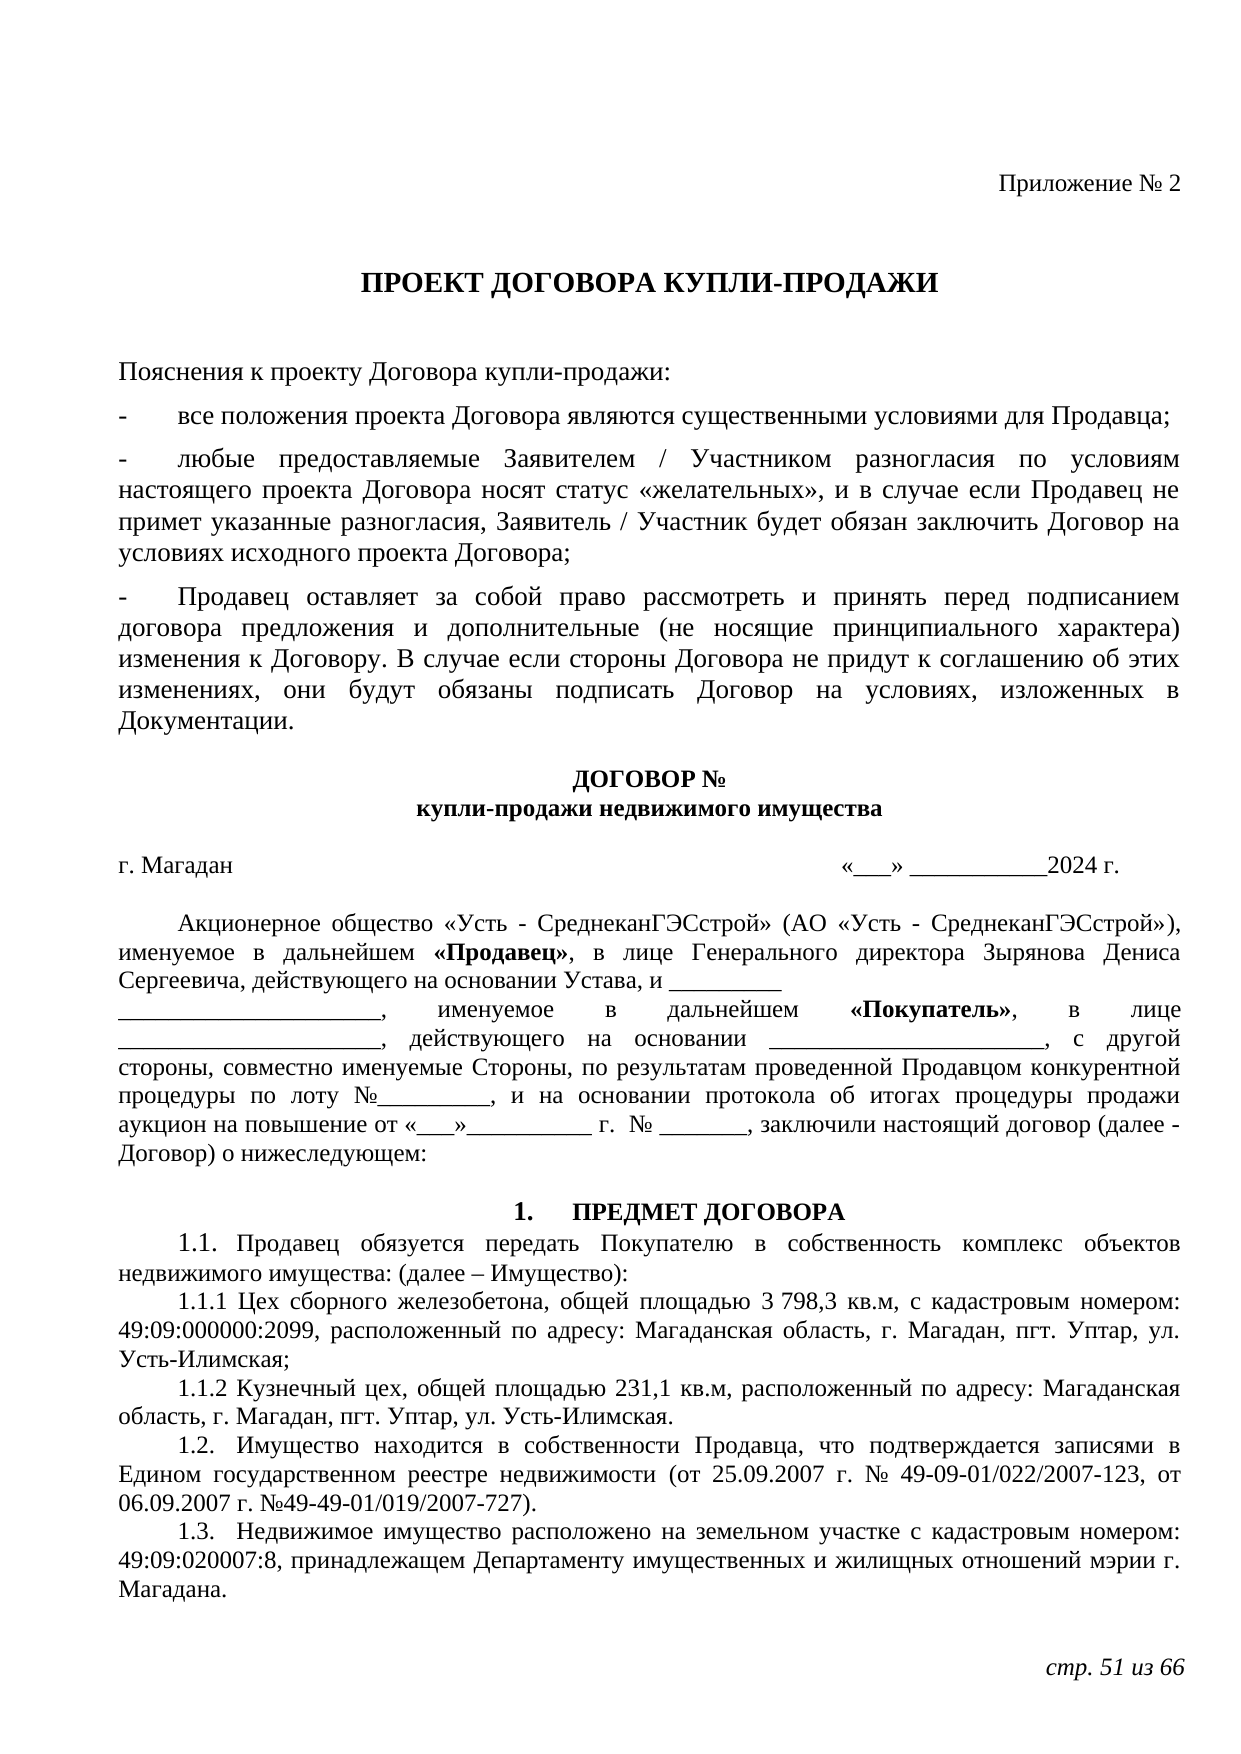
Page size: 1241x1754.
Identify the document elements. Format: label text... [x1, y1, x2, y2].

subtitle Приложение № 2 [236, 168, 1181, 197]
list - все положения проекта Договора являются существенными условиями для Продавца; [118, 399, 1181, 430]
text _____________________, именуемое в дальнейшем «Покупатель», в лице _____________________, действующего на основании ______________________, с другой стороны, совместно именуемые Стороны, по результатам проведенной Продавцом конкурентной процедуры по лоту №_________, и на основании протокола об итогах процедуры продажи аукцион на повышение от «___»__________ г. № _______, заключили настоящий договор (далее - Договор) о нижеследующем: [118, 994, 1181, 1167]
list Недвижимое имущество расположено на земельном участке с кадастровым номером: 49:09:020007:8, принадлежащем Департаменту имущественных и жилищных отношений мэрии г. Магадана. [118, 1516, 1181, 1603]
text г. Магадан «___» ___________2024 г. [118, 850, 1181, 879]
list ПРОЕКТ ДОГОВОРА КУПЛИ-ПРОДАЖИ [118, 266, 1181, 299]
text купли-продажи недвижимого имущества [118, 793, 1181, 822]
list - Продавец оставляет за собой право рассмотреть и принять перед подписанием договора предложения и дополнительные (не носящие принципиального характера) изменения к Договору. В случае если стороны Договора не придут к соглашению об этих изменениях, они будут обязаны подписать Договор на условиях, изложенных в Документации. [118, 579, 1181, 735]
text ДОГОВОР № [118, 764, 1181, 793]
text 1.1.2 Кузнечный цех, общей площадью 231,1 кв.м, расположенный по адресу: Магаданская область, г. Магадан, пгт. Уптар, ул. Усть-Илимская. [118, 1373, 1181, 1430]
list Продавец обязуется передать Покупателю в собственность комплекс объектов недвижимого имущества: (далее – Имущество): [118, 1226, 1181, 1286]
text 1.1.1 Цех сборного железобетона, общей площадью 3 798,3 кв.м, с кадастровым номером: 49:09:000000:2099, расположенный по адресу: Магаданская область, г. Магадан, пгт. Уптар, ул. Усть-Илимская; [118, 1286, 1181, 1373]
list Имущество находится в собственности Продавца, что подтверждается записями в Едином государственном реестре недвижимости (от 25.09.2007 г. № 49-09-01/022/2007-123, от 06.09.2007 г. №49-49-01/019/2007-727). [118, 1430, 1181, 1516]
list - любые предоставляемые Заявителем / Участником разногласия по условиям настоящего проекта Договора носят статус «желательных», и в случае если Продавец не примет указанные разногласия, Заявитель / Участник будет обязан заключить Договор на условиях исходного проекта Договора; [118, 442, 1181, 567]
list Пояснения к проекту Договора купли-продажи: [118, 355, 1181, 386]
list ПРЕДМЕТ ДОГОВОРА [118, 1195, 1181, 1226]
text Акционерное общество «Усть - СреднеканГЭСстрой» (АО «Усть - СреднеканГЭСстрой»), именуемое в дальнейшем «Продавец», в лице Генерального директора Зырянова Дениса Сергеевича, действующего на основании Устава, и _________ [118, 908, 1181, 994]
